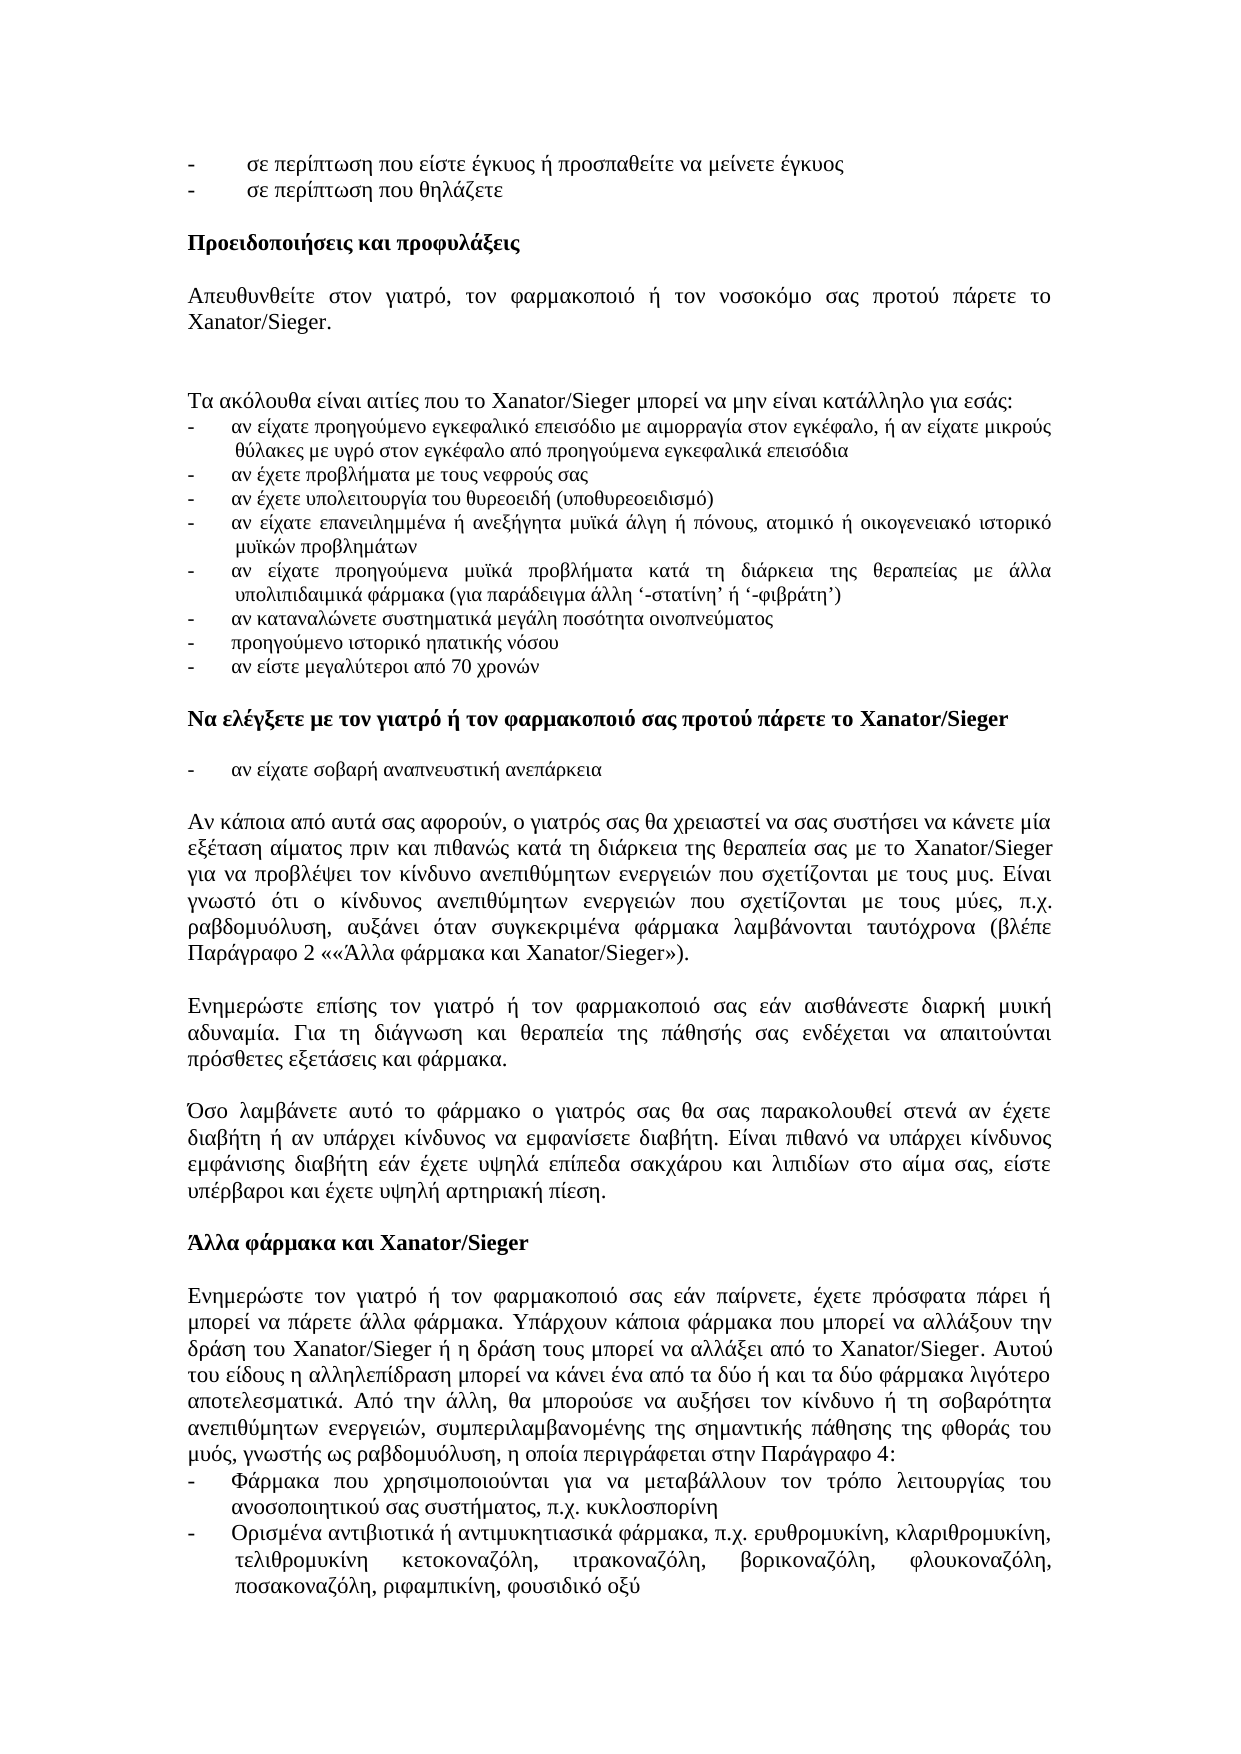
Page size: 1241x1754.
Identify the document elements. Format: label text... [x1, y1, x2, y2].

list αν έχετε προβλήματα με τους νεφρούς σας [187, 462, 1053, 486]
text Τα ακόλουθα είναι αιτίες που το Xanator/Sieger μπορεί να μην είναι κατάλληλο για εσάς: [187, 387, 1053, 413]
list αν είστε μεγαλύτεροι από 70 χρονών [187, 654, 1053, 678]
list αν έχετε υπολειτουργία του θυρεοειδή (υποθυρεοειδισμό) [187, 486, 1053, 510]
text Άλλα φάρμακα και Xanator/Sieger [187, 1229, 1053, 1256]
list Ενημερώστε τον γιατρό ή τον φαρμακοποιό σας εάν παίρνετε, έχετε πρόσφατα πάρει ή μπορεί να πάρετε άλλα φάρμακα. Υπάρχουν κάποια φάρμακα που μπορεί να αλλάξουν την δράση του Xanator/Sieger ή η δράση τους μπορεί να αλλάξει από το Xanator/Sieger. Αυτού του είδους η αλληλεπίδραση μπορεί να κάνει ένα από τα δύο ή και τα δύο φάρμακα λιγότερο αποτελεσματικά. Από την άλλη, θα μπορούσε να αυξήσει τον κίνδυνο ή τη σοβαρότητα ανεπιθύμητων ενεργειών, συμπεριλαμβανομένης της σημαντικής πάθησης της φθοράς του μυός, γνωστής ως ραβδομυόλυση, η οποία περιγράφεται στην Παράγραφο 4: [187, 1282, 1053, 1467]
list Φάρμακα που χρησιμοποιούνται για να μεταβάλλουν τον τρόπο λειτουργίας του ανοσοποιητικού σας συστήματος, π.χ. κυκλοσπορίνη [187, 1467, 1053, 1519]
text Αν κάποια από αυτά σας αφορούν, ο γιατρός σας θα χρειαστεί να σας συστήσει να κάνετε μία εξέταση αίματος πριν και πιθανώς κατά τη διάρκεια της θεραπεία σας με το Xanator/Sieger για να προβλέψει τον κίνδυνο ανεπιθύμητων ενεργειών που σχετίζονται με τους μυς. Είναι γνωστό ότι ο κίνδυνος ανεπιθύμητων ενεργειών που σχετίζονται με τους μύες, π.χ. ραβδομυόλυση, αυξάνει όταν συγκεκριμένα φάρμακα λαμβάνονται ταυτόχρονα (βλέπε Παράγραφο 2 ««Άλλα φάρμακα και Xanator/Sieger»). [187, 808, 1053, 966]
list σε περίπτωση που θηλάζετε [187, 176, 1053, 203]
list προηγούμενο ιστορικό ηπατικής νόσου [187, 630, 1053, 654]
list αν είχατε προηγούμενα μυϊκά προβλήματα κατά τη διάρκεια της θεραπείας με άλλα υπολιπιδαιμικά φάρμακα (για παράδειγμα άλλη ‘-στατίνη’ ή ‘-φιβράτη’) [187, 558, 1053, 606]
list αν είχατε σοβαρή αναπνευστική ανεπάρκεια [187, 757, 1053, 781]
text Να ελέγξετε με τον γιατρό ή τον φαρμακοποιό σας προτού πάρετε το Xanator/Sieger [187, 704, 1053, 731]
text Ενημερώστε επίσης τον γιατρό ή τον φαρμακοποιό σας εάν αισθάνεστε διαρκή μυική αδυναμία. Για τη διάγνωση και θεραπεία της πάθησής σας ενδέχεται να απαιτούνται πρόσθετες εξετάσεις και φάρμακα. [187, 992, 1053, 1071]
text Όσο λαμβάνετε αυτό το φάρμακο ο γιατρός σας θα σας παρακολουθεί στενά αν έχετε διαβήτη ή αν υπάρχει κίνδυνος να εμφανίσετε διαβήτη. Είναι πιθανό να υπάρχει κίνδυνος εμφάνισης διαβήτη εάν έχετε υψηλά επίπεδα σακχάρου και λιπιδίων στο αίμα σας, είστε υπέρβαροι και έχετε υψηλή αρτηριακή πίεση. [187, 1098, 1053, 1203]
list αν είχατε επανειλημμένα ή ανεξήγητα μυϊκά άλγη ή πόνους, ατομικό ή οικογενειακό ιστορικό μυϊκών προβλημάτων [187, 510, 1053, 558]
text Προειδοποιήσεις και προφυλάξεις [187, 229, 1053, 255]
text Απευθυνθείτε στον γιατρό, τον φαρμακοποιό ή τον νοσοκόμο σας προτού πάρετε το Xanator/Sieger. [187, 282, 1053, 334]
list Ορισμένα αντιβιοτικά ή αντιμυκητιασικά φάρμακα, π.χ. ερυθρομυκίνη, κλαριθρομυκίνη, τελιθρομυκίνη κετοκοναζόλη, ιτρακοναζόλη, βορικοναζόλη, φλουκοναζόλη, ποσακοναζόλη, ριφαμπικίνη, φουσιδικό οξύ [187, 1519, 1053, 1598]
list αν καταναλώνετε συστηματικά μεγάλη ποσότητα οινοπνεύματος [187, 606, 1053, 630]
list σε περίπτωση που είστε έγκυος ή προσπαθείτε να μείνετε έγκυος [187, 150, 1053, 176]
list αν είχατε προηγούμενο εγκεφαλικό επεισόδιο με αιμορραγία στον εγκέφαλο, ή αν είχατε μικρούς θύλακες με υγρό στον εγκέφαλο από προηγούμενα εγκεφαλικά επεισόδια [187, 413, 1053, 462]
